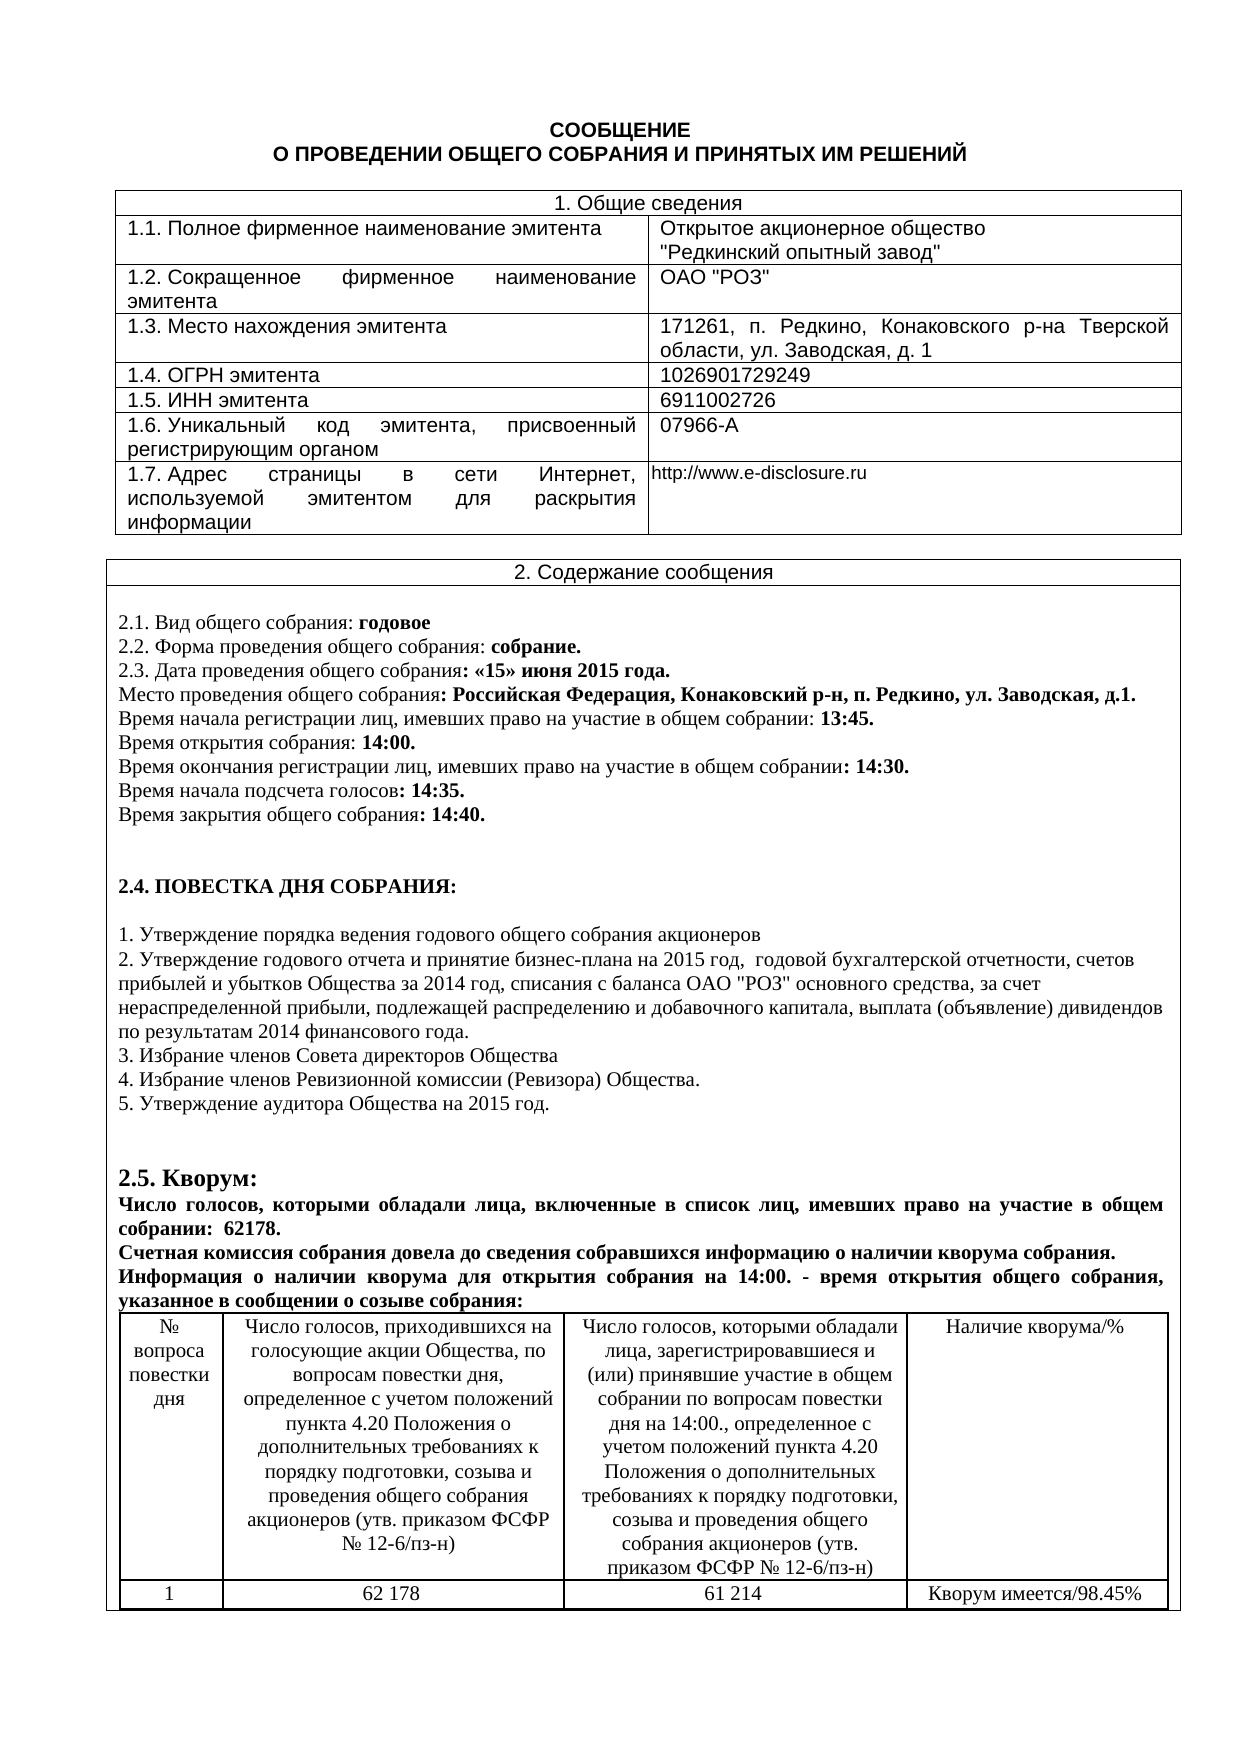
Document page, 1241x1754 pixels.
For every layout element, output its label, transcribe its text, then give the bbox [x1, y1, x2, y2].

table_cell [107, 586, 1180, 1610]
table_header 1. Общие сведения [116, 191, 1181, 215]
table_cell 6911002726 [649, 388, 1181, 412]
table_cell 1026901729249 [649, 363, 1181, 387]
table_header 2. Содержание сообщения [107, 560, 1180, 584]
table_cell 171261, п. Редкино, Конаковского р-на Тверской области, ул. Заводская, д. 1 [649, 314, 1181, 362]
text СООБЩЕНИЕ [118, 118, 1122, 142]
table_cell Открытое акционерное общество "Редкинский опытный завод" [649, 216, 1181, 264]
table_cell 1.6. Уникальный код эмитента, присвоенный регистрирующим органом [116, 413, 648, 461]
table_cell 1.2. Сокращенное фирменное наименование эмитента [116, 265, 648, 313]
table_cell 1.1. Полное фирменное наименование эмитента [116, 216, 648, 264]
table_cell http://www.e-disclosure.ru [649, 462, 1181, 534]
table_cell 1.5. ИНН эмитента [116, 388, 648, 412]
text О ПРОВЕДЕНИИ ОБЩЕГО СОБРАНИЯ И ПРИНЯТЫХ ИМ РЕШЕНИЙ [118, 142, 1122, 166]
table_cell 1.3. Место нахождения эмитента [116, 314, 648, 362]
table_cell 1.4. ОГРН эмитента [116, 363, 648, 387]
table_cell ОАО "РОЗ" [649, 265, 1181, 313]
table_cell 07966-A [649, 413, 1181, 461]
table_cell 1.7. Адрес страницы в сети Интернет, используемой эмитентом для раскрытия информации [116, 462, 648, 534]
